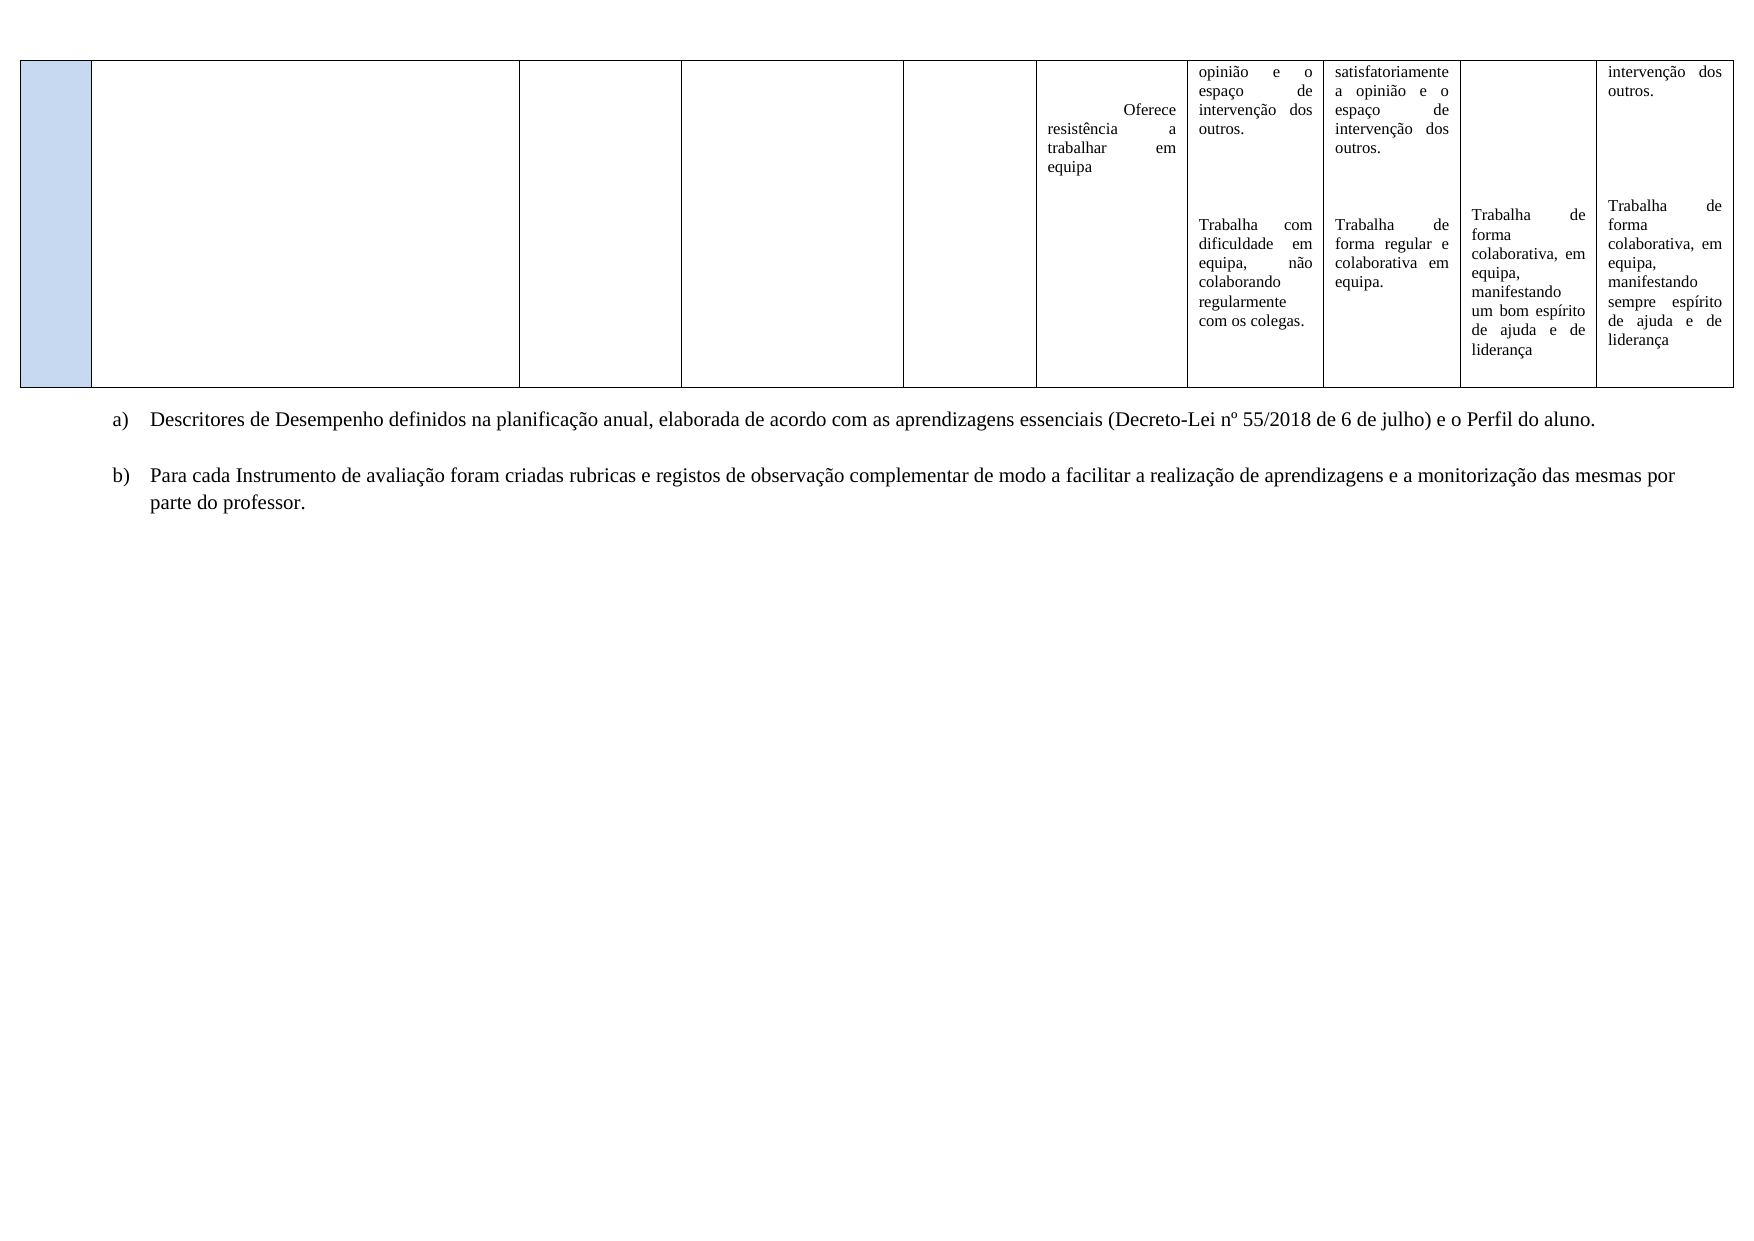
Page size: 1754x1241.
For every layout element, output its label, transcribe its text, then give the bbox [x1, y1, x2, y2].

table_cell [520, 61, 681, 387]
list Descritores de Desempenho definidos na planificação anual, elaborada de acordo com as aprendizagens essenciais (Decreto-Lei nº 55/2018 de 6 de julho) e o Perfil do aluno. [112, 407, 1679, 431]
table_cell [904, 61, 1036, 387]
list Para cada Instrumento de avaliação foram criadas rubricas e registos de observação complementar de modo a facilitar a realização de aprendizagens e a monitorização das mesmas por parte do professor. [112, 463, 1679, 514]
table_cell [682, 61, 903, 387]
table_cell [1597, 61, 1733, 387]
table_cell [1188, 61, 1323, 387]
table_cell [1324, 61, 1460, 387]
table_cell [1037, 61, 1187, 387]
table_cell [92, 61, 519, 387]
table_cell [1461, 61, 1596, 387]
